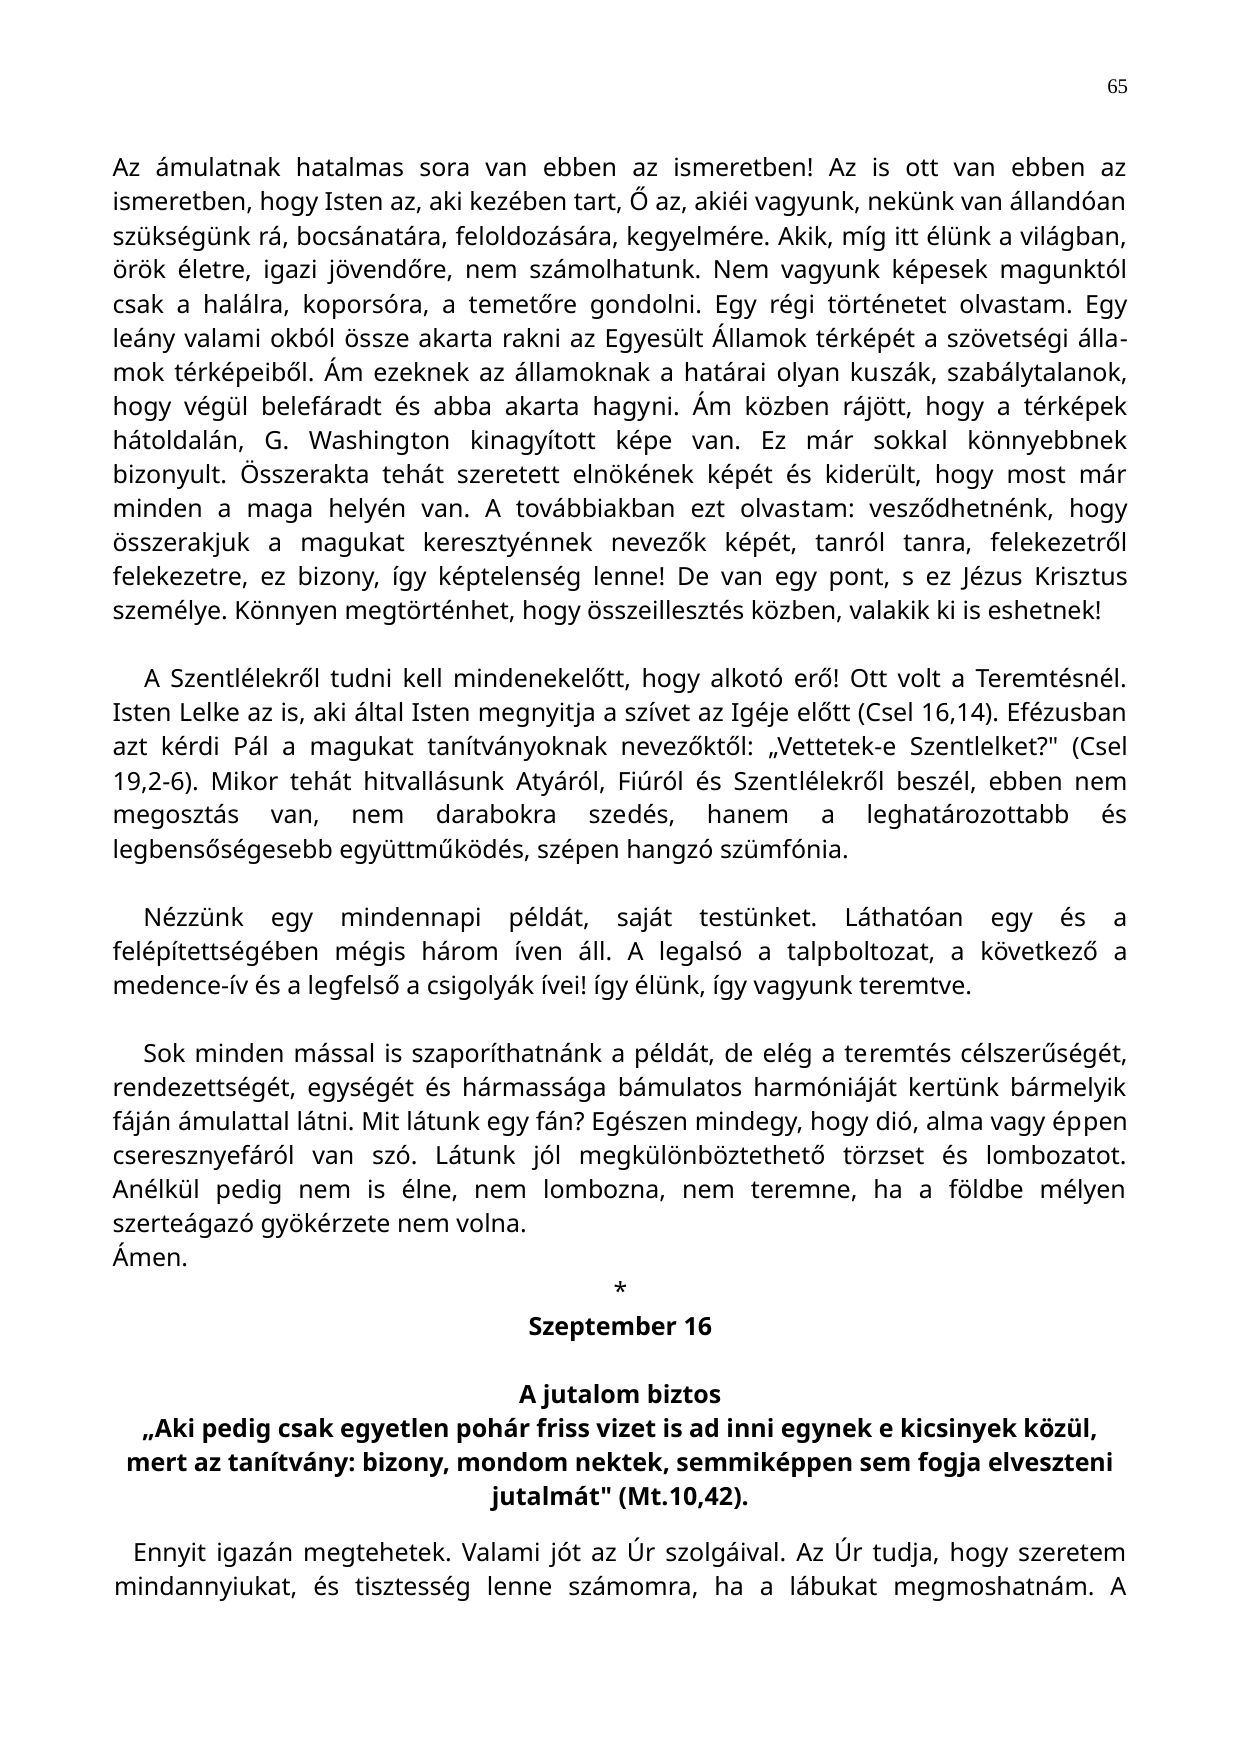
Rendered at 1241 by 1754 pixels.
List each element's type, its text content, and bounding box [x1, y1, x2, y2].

text A jutalom biztos [112, 1376, 1128, 1410]
text Az ámulatnak hatalmas sora van ebben az ismeretben! Az is ott van ebben az ismeretben, hogy Isten az, aki kezében tart, Ő az, akiéi vagyunk, nekünk van állandóan szükségünk rá, bocsánatára, feloldozására, kegyelmére. Akik, míg itt élünk a világban, örök életre, igazi jövendőre, nem számolhatunk. Nem vagyunk képesek magunktól csak a halálra, koporsóra, a temetőre gondolni. Egy régi történetet olvastam. Egy leány valami okból össze akarta rakni az Egyesült Államok térképét a szövetségi államok térképeiből. Ám ezeknek az államoknak a határai olyan kuszák, szabálytalanok, hogy végül belefáradt és abba akarta hagyni. Ám közben rájött, hogy a térképek hátoldalán, G. Washington kinagyított képe van. Ez már sokkal könnyebbnek bizonyult. Összerakta tehát szeretett elnökének képét és kiderült, hogy most már minden a maga helyén van. A továbbiakban ezt olvastam: vesződhetnénk, hogy összerakjuk a magukat keresztyénnek nevezők képét, tanról tanra, felekezetről felekezetre, ez bizony, így képtelenség lenne! De van egy pont, s ez Jézus Krisztus személye. Könnyen megtörténhet, hogy összeillesztés közben, valakik ki is eshetnek! [112, 150, 1128, 627]
text A Szentlélekről tudni kell mindenekelőtt, hogy alkotó erő! Ott volt a Teremtésnél. Isten Lelke az is, aki által Isten megnyitja a szívet az Igéje előtt (Csel 16,14). Efézusban azt kérdi Pál a magukat tanítványoknak nevezőktől: „Vettetek-e Szentlelket?" (Csel 19,2-6). Mikor tehát hitvallásunk Atyáról, Fiúról és Szentlélekről beszél, ebben nem megosztás van, nem darabokra szedés, hanem a leghatározottabb és legbensőségesebb együttműködés, szépen hangzó szümfónia. [112, 661, 1128, 865]
text Nézzünk egy mindennapi példát, saját testünket. Láthatóan egy és a felépítettségében mégis három íven áll. A legalsó a talpboltozat, a következő a medence-ív és a legfelső a csigolyák ívei! így élünk, így vagyunk teremtve. [112, 899, 1128, 1002]
text Szeptember 16 [112, 1308, 1128, 1342]
text Ámen. [112, 1240, 1128, 1274]
text Sok minden mással is szaporíthatnánk a példát, de elég a teremtés célszerűségét, rendezettségét, egységét és hármassága bámulatos harmóniáját kertünk bármelyik fáján ámulattal látni. Mit látunk egy fán? Egészen mindegy, hogy dió, alma vagy éppen cseresznyefáról van szó. Látunk jól megkülönböztethető törzset és lombozatot. Anélkül pedig nem is élne, nem lombozna, nem teremne, ha a földbe mélyen szerteágazó gyökérzete nem volna. [112, 1036, 1128, 1240]
text „Aki pedig csak egyetlen pohár friss vizet is ad inni egynek e kicsinyek közül, mert az tanítvány: bizony, mondom nektek, semmiképpen sem fogja elveszteni jutalmát" (Mt.10,42). [112, 1410, 1128, 1512]
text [114, 1534, 1128, 1603]
text * [112, 1274, 1128, 1308]
